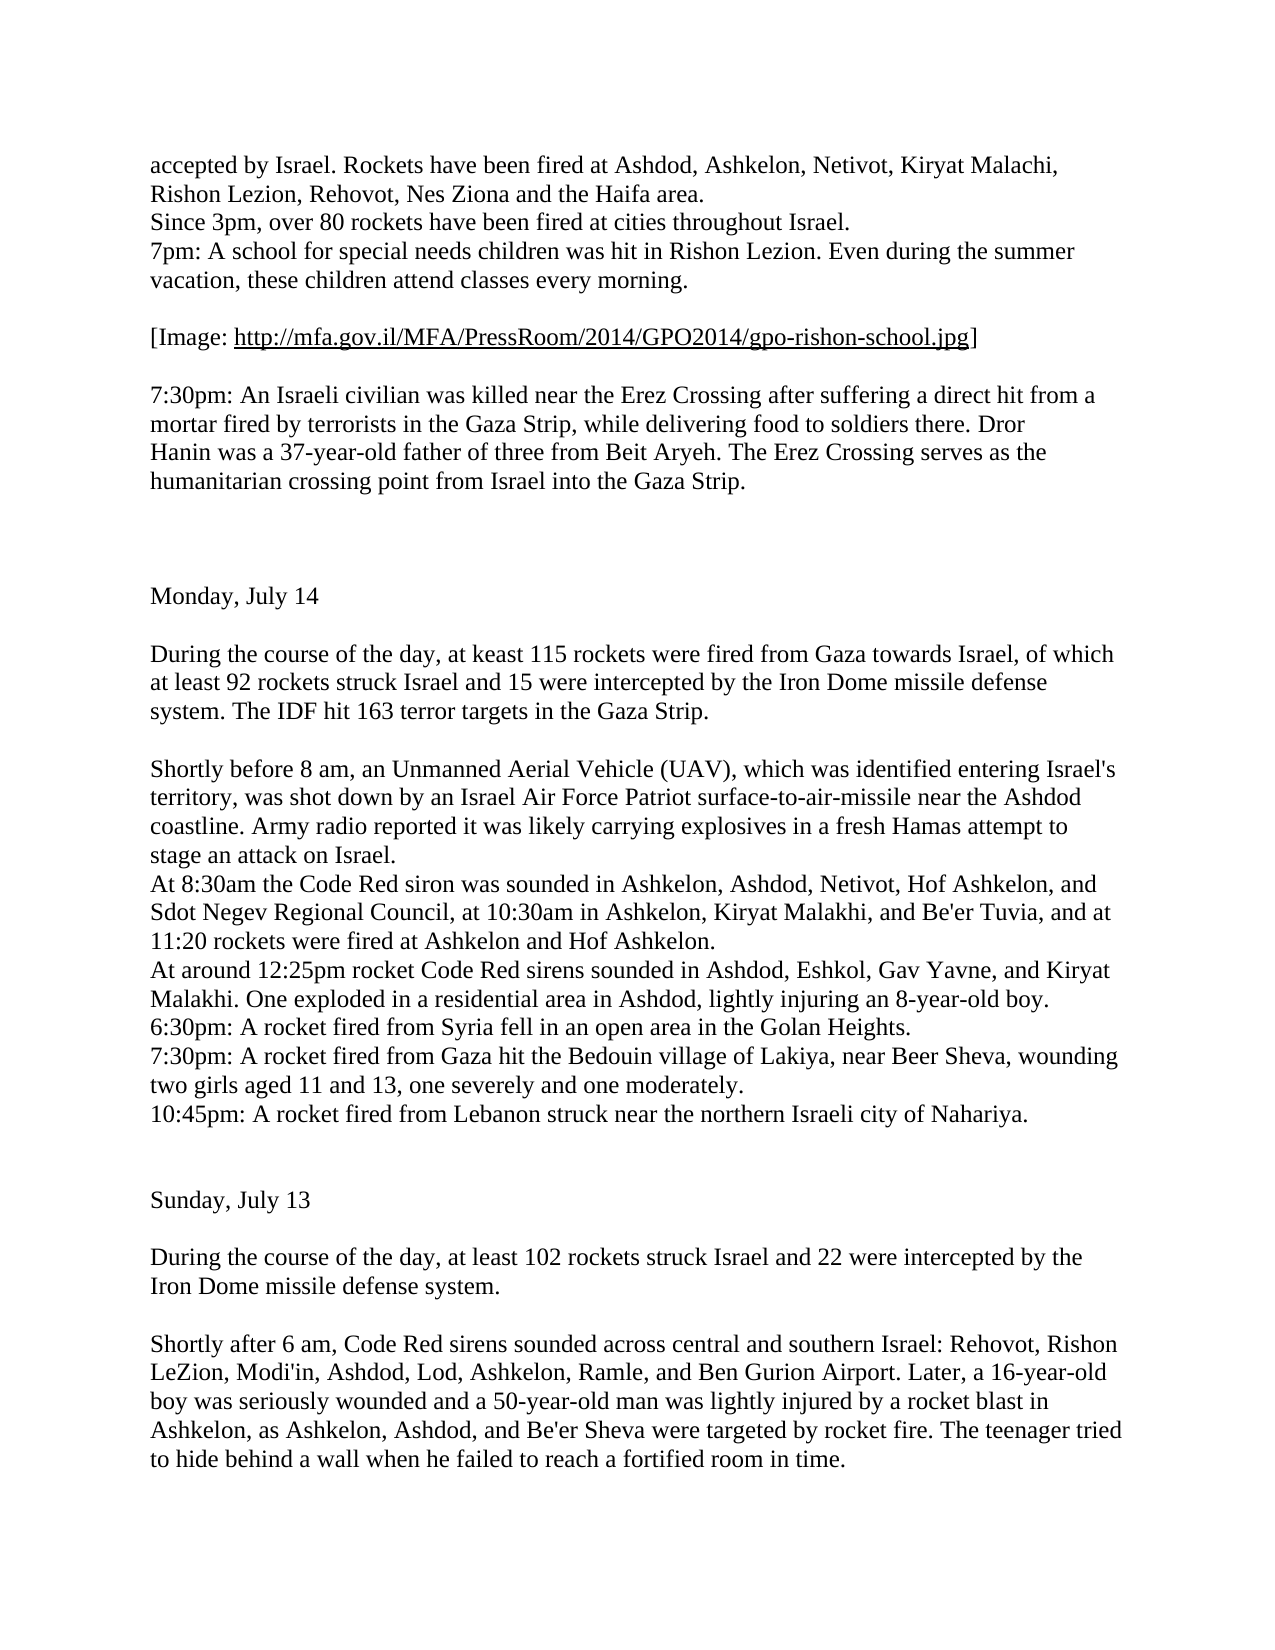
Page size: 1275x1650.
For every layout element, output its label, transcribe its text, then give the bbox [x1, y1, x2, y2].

text [Image: http://mfa.gov.il/MFA/PressRoom/2014/GPO2014/gpo-rishon-school.jpg] [150, 322, 1125, 351]
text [150, 380, 1125, 1472]
